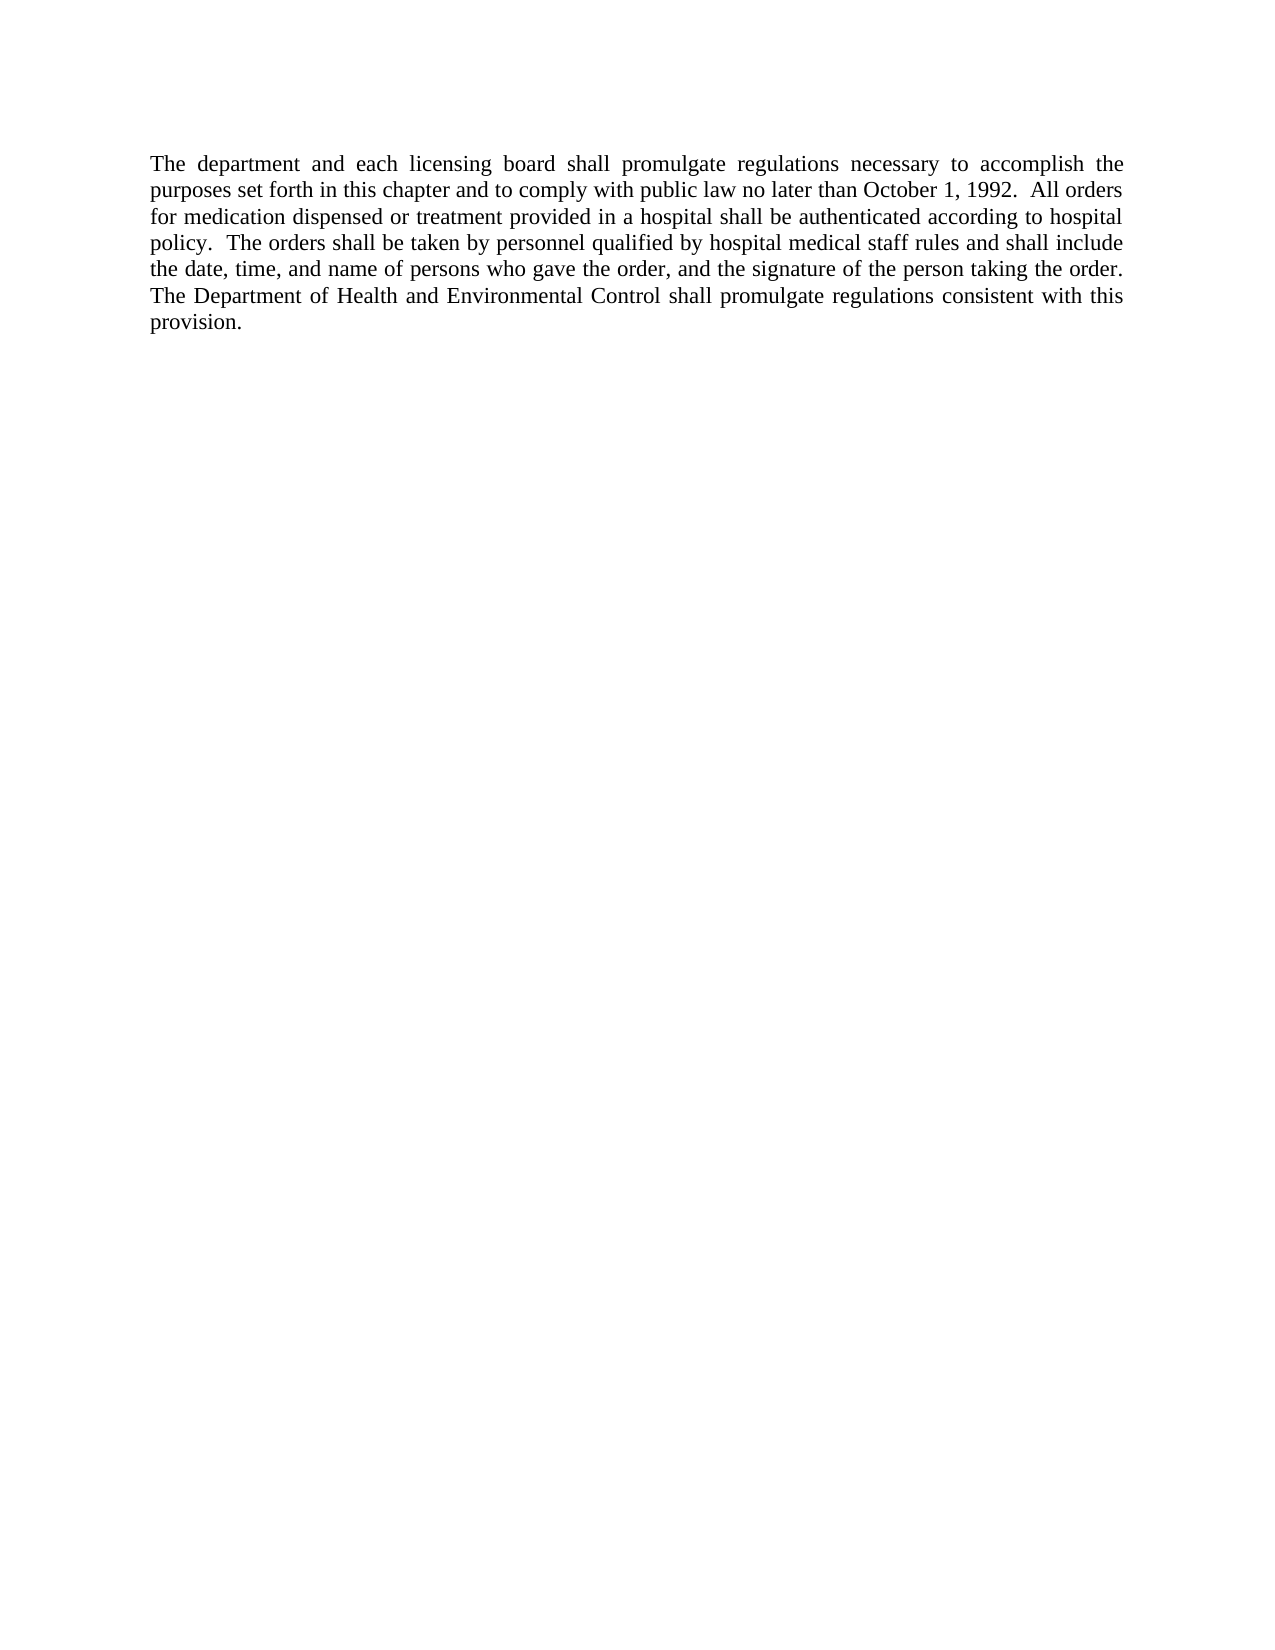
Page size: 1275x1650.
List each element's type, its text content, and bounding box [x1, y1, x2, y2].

text The department and each licensing board shall promulgate regulations necessary to accomplish the purposes set forth in this chapter and to comply with public law no later than October 1, 1992. All orders for medication dispensed or treatment provided in a hospital shall be authenticated according to hospital policy. The orders shall be taken by personnel qualified by hospital medical staff rules and shall include the date, time, and name of persons who gave the order, and the signature of the person taking the order. The Department of Health and Environmental Control shall promulgate regulations consistent with this provision. [150, 150, 1125, 334]
